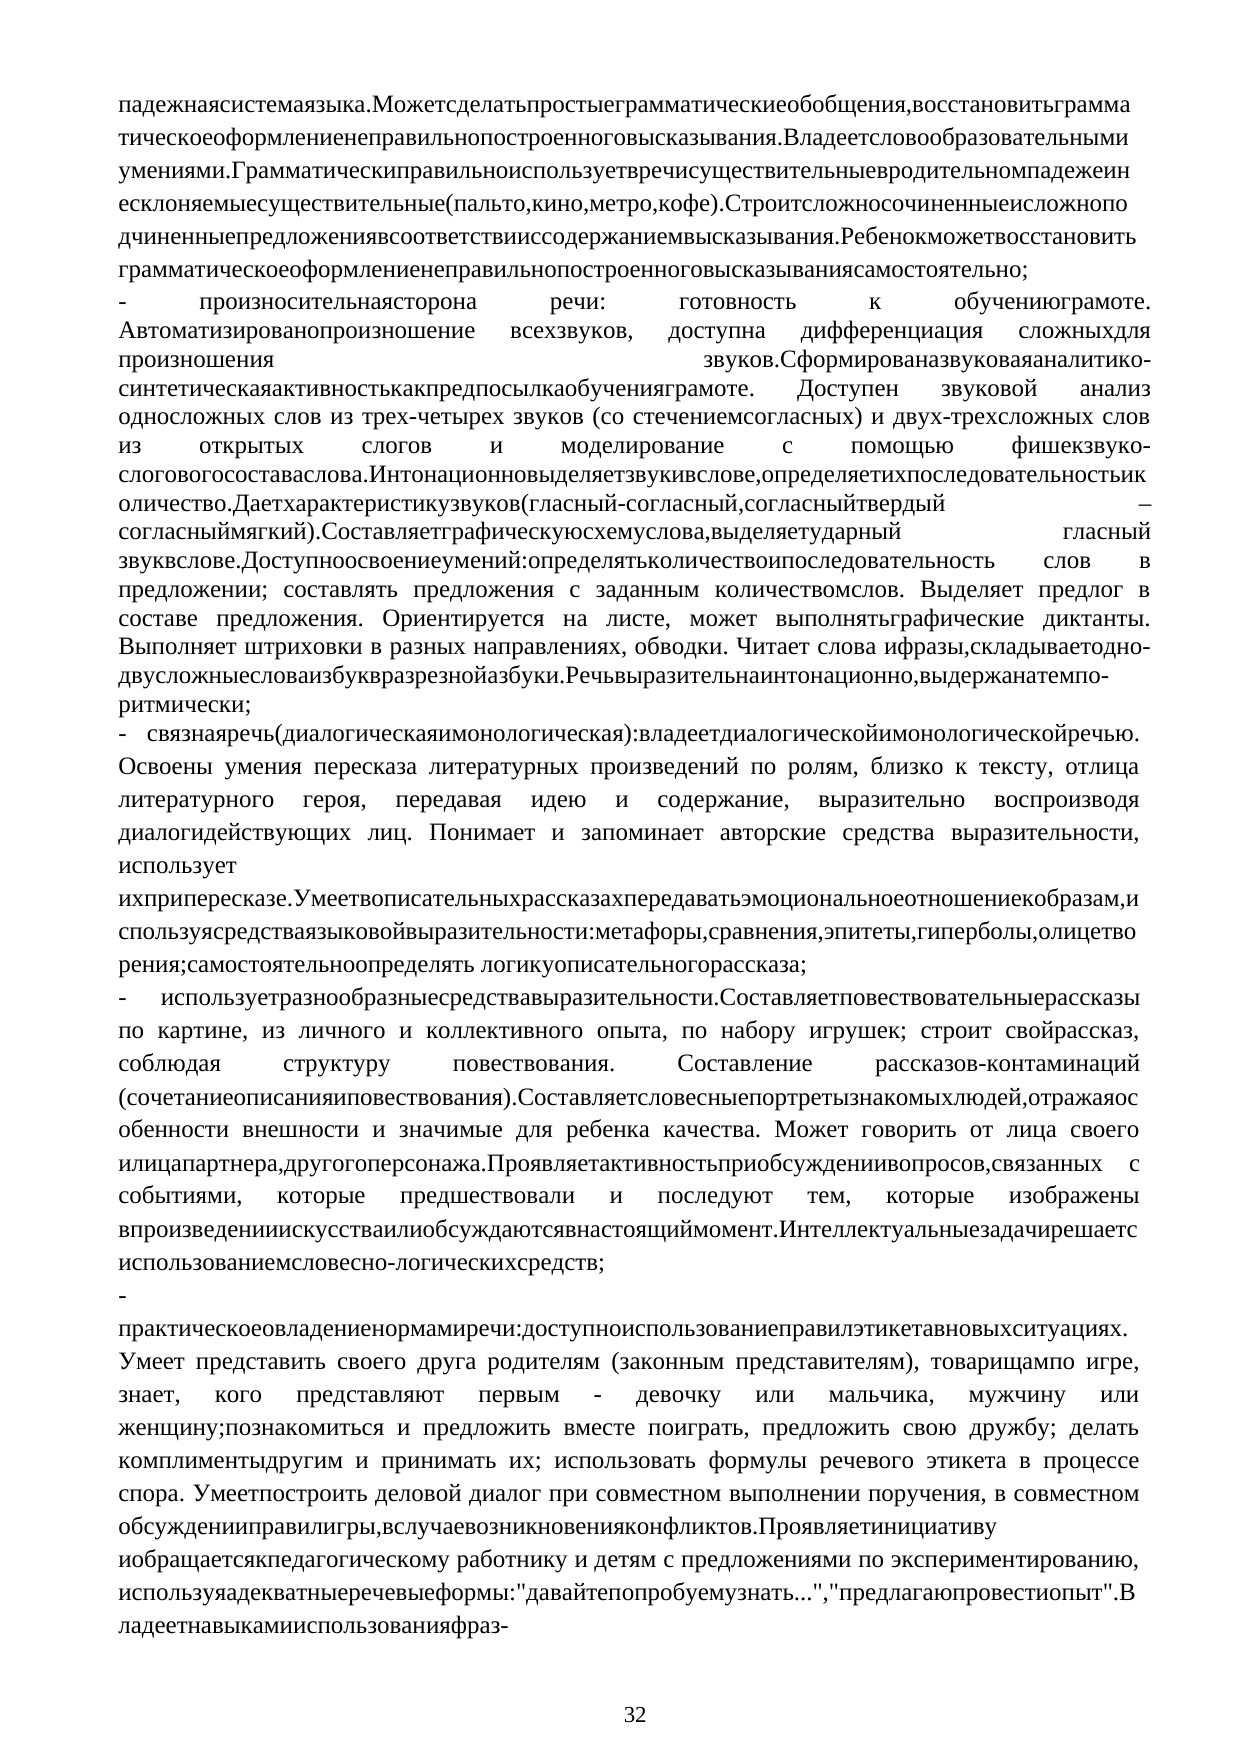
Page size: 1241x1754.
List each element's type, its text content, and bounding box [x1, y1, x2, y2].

text - связнаяречь(диалогическаяимонологическая):владеетдиалогическойимонологическойречью. Освоены умения пересказа литературных произведений по ролям, близко к тексту, отлица литературного героя, передавая идею и содержание, выразительно воспроизводя диалогидействующих лиц. Понимает и запоминает авторские средства выразительности, использует ихприпересказе.Умеетвописательныхрассказахпередаватьэмоциональноеотношениекобразам,используясредстваязыковойвыразительности:метафоры,сравнения,эпитеты,гиперболы,олицетворения;самостоятельноопределять логикуописательногорассказа; [118, 718, 1141, 978]
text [118, 89, 1141, 282]
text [118, 1280, 1140, 1639]
text - используетразнообразныесредствавыразительности.Составляетповествовательныерассказы по картине, из личного и коллективного опыта, по набору игрушек; строит свойрассказ, соблюдая структуру повествования. Составление рассказов-контаминаций (сочетаниеописанияиповествования).Составляетсловесныепортретызнакомыхлюдей,отражаяособенности внешности и значимые для ребенка качества. Может говорить от лица своего илицапартнера,другогоперсонажа.Проявляетактивностьприобсуждениивопросов,связанных с событиями, которые предшествовали и последуют тем, которые изображены впроизведенииискусстваилиобсуждаютсявнастоящиймомент.Интеллектуальныезадачирешаетсиспользованиемсловесно-логическихсредств; [118, 982, 1141, 1275]
text - произносительнаясторона речи: готовность к обучениюграмоте. Автоматизированопроизношение всехзвуков, доступна дифференциация сложныхдля произношения звуков.Сформированазвуковаяаналитико-синтетическаяактивностькакпредпосылкаобученияграмоте. Доступен звуковой анализ односложных слов из трех-четырех звуков (со стечениемсогласных) и двух-трехсложных слов из открытых слогов и моделирование с помощью фишекзвуко-слоговогосоставаслова.Интонационновыделяетзвукивслове,определяетихпоследовательностьиколичество.Даетхарактеристикузвуков(гласный-согласный,согласныйтвердый – согласныймягкий).Составляетграфическуюсхемуслова,выделяетударный гласный звуквслове.Доступноосвоениеумений:определятьколичествоипоследовательность слов в предложении; составлять предложения с заданным количествомслов. Выделяет предлог в составе предложения. Ориентируется на листе, может выполнятьграфические диктанты. Выполняет штриховки в разных направлениях, обводки. Читает слова ифразы,складываетодно-двусложныесловаизбуквразрезнойазбуки.Речьвыразительнаинтонационно,выдержанатемпо-ритмически; [118, 287, 1152, 718]
